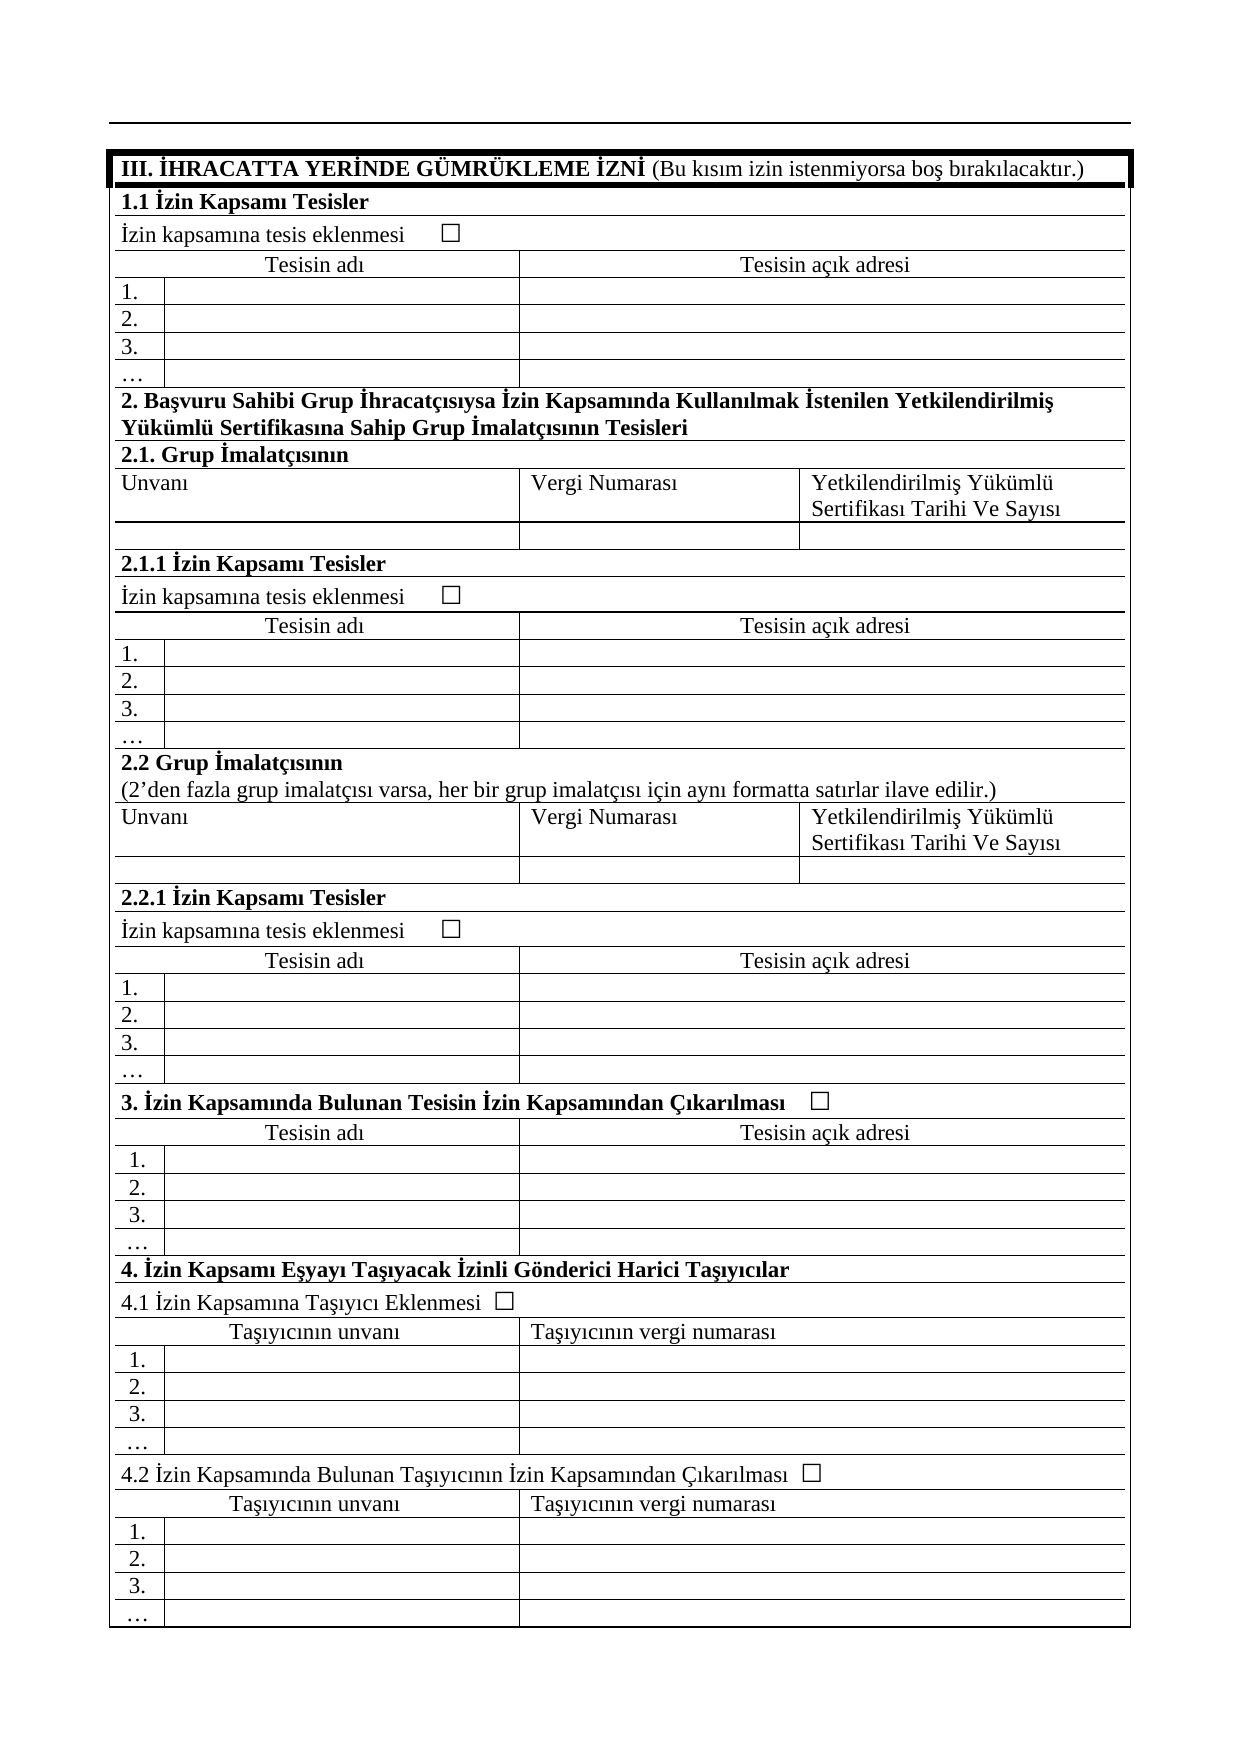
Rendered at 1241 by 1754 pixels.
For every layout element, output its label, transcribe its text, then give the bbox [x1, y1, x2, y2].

table_cell [520, 1055, 1130, 1083]
table_cell [165, 1346, 519, 1372]
table_cell [165, 1373, 519, 1399]
table_cell [165, 1573, 519, 1599]
table_cell 4.2 İzin Kapsamında Bulunan Taşıyıcının İzin Kapsamından Çıkarılması [110, 1454, 1130, 1489]
table_cell [110, 856, 519, 883]
table_cell İzin kapsamına tesis eklenmesi [110, 576, 1130, 611]
table_cell [520, 304, 1130, 332]
table_cell [165, 278, 519, 304]
table_cell [800, 521, 1130, 549]
table_cell Yetkilendirilmiş Yükümlü Sertifikası Tarihi Ve Sayısı [800, 802, 1130, 856]
table_cell [165, 1201, 519, 1227]
table_cell 1. [110, 277, 164, 304]
table_cell Tesisin açık adresi [520, 611, 1130, 639]
table_cell … [110, 721, 164, 748]
table_cell [520, 1028, 1130, 1055]
table_cell 2. Başvuru Sahibi Grup İhracatçısıysa İzin Kapsamında Kullanılmak İstenilen Yetkilendirilmiş Yükümlü Sertifikasına Sahip Grup İmalatçısının Tesisleri [110, 387, 1130, 440]
table_cell Unvanı [110, 802, 519, 856]
table_cell 2. [110, 666, 164, 693]
table_cell [165, 1401, 519, 1427]
table_cell İzin kapsamına tesis eklenmesi [110, 215, 1130, 249]
table_cell 1. [110, 639, 164, 666]
table_cell [165, 1545, 519, 1572]
table_cell Tesisin açık adresi [520, 1118, 1130, 1145]
table_cell 2. [110, 1001, 164, 1028]
table_cell 2.1.1 İzin Kapsamı Tesisler [110, 549, 1130, 576]
table_cell [165, 695, 519, 721]
table_cell [520, 1145, 1130, 1173]
table_cell [520, 1200, 1130, 1227]
table_cell [520, 694, 1130, 721]
table_cell [520, 1173, 1130, 1200]
table_cell [110, 521, 519, 549]
table_cell 2.1. Grup İmalatçısının [110, 440, 1130, 468]
table_cell [165, 1056, 519, 1083]
table_cell Tesisin adı [110, 611, 519, 639]
table_cell Tesisin açık adresi [520, 946, 1130, 973]
table_cell 3. [110, 1028, 164, 1055]
table_cell Tesisin adı [110, 250, 519, 277]
table_cell 2. [110, 304, 164, 332]
table_cell [520, 721, 1130, 748]
table_cell Vergi Numarası [520, 469, 799, 521]
table_cell [520, 1572, 1130, 1599]
table_cell 1. [110, 1345, 164, 1372]
table_cell [165, 1029, 519, 1055]
table_cell 3. [110, 1572, 164, 1599]
table_cell 3. [110, 332, 164, 359]
table_cell 2.2.1 İzin Kapsamı Tesisler [110, 883, 1130, 911]
table_cell [165, 1174, 519, 1200]
table_cell 1.1 İzin Kapsamı Tesisler [110, 182, 1130, 214]
table_cell Taşıyıcının vergi numarası [520, 1317, 1130, 1345]
table_cell [520, 1228, 1130, 1255]
table_cell [165, 1002, 519, 1028]
table_cell [520, 1372, 1130, 1399]
table_cell Taşıyıcının unvanı [110, 1317, 519, 1345]
table_cell [520, 1544, 1130, 1572]
table_cell [520, 1427, 1130, 1454]
table_cell [520, 857, 799, 883]
table_cell [520, 359, 1130, 387]
table_cell [520, 666, 1130, 693]
table_cell [165, 1146, 519, 1173]
table_cell 4.1 İzin Kapsamına Taşıyıcı Eklenmesi [110, 1282, 1130, 1317]
table_cell Taşıyıcının vergi numarası [520, 1489, 1130, 1517]
table_cell … [110, 1427, 164, 1454]
table_cell 2.2 Grup İmalatçısının (2’den fazla grup imalatçısı varsa, her bir grup imalatçısı için aynı formatta satırlar ilave edilir.) [110, 748, 1130, 802]
table_cell … [110, 359, 164, 387]
table_cell [520, 1517, 1130, 1544]
table_cell [520, 1345, 1130, 1372]
table_cell [520, 1599, 1130, 1626]
table_cell [520, 1001, 1130, 1028]
table_cell [165, 667, 519, 693]
table_cell Yetkilendirilmiş Yükümlü Sertifikası Tarihi Ve Sayısı [800, 468, 1130, 521]
table_cell Tesisin açık adresi [520, 250, 1130, 277]
table_cell [520, 332, 1130, 359]
table_cell 2. [110, 1173, 164, 1200]
table_cell [165, 974, 519, 1001]
table_cell [520, 523, 799, 549]
table_cell 3. [110, 1400, 164, 1427]
table_cell 1. [110, 973, 164, 1001]
table_cell … [110, 1228, 164, 1255]
table_cell 3. [110, 694, 164, 721]
table_cell 3. İzin Kapsamında Bulunan Tesisin İzin Kapsamından Çıkarılması [110, 1083, 1130, 1118]
table_cell [165, 1229, 519, 1255]
table_cell 3. [110, 1200, 164, 1227]
table_cell [165, 1600, 519, 1626]
table_cell Taşıyıcının unvanı [110, 1489, 519, 1517]
table_cell [165, 1428, 519, 1454]
table_cell Tesisin adı [110, 946, 519, 973]
table_cell 2. [110, 1372, 164, 1399]
table_cell [800, 856, 1130, 883]
table_cell [165, 360, 519, 387]
table_cell … [110, 1599, 164, 1626]
table_cell [520, 639, 1130, 666]
table_cell [520, 277, 1130, 304]
table_cell 1. [110, 1517, 164, 1544]
table_cell [165, 640, 519, 666]
table_cell 2. [110, 1544, 164, 1572]
table_cell 4. İzin Kapsamı Eşyayı Taşıyacak İzinli Gönderici Harici Taşıyıcılar [110, 1255, 1130, 1282]
table_cell [520, 1400, 1130, 1427]
table_cell Tesisin adı [110, 1118, 519, 1145]
table_cell Vergi Numarası [520, 803, 799, 856]
table_cell … [110, 1055, 164, 1083]
table_cell [165, 305, 519, 332]
table_cell [165, 1518, 519, 1544]
table_cell Unvanı [110, 468, 519, 521]
table_header III. İHRACATTA YERİNDE GÜMRÜKLEME İZNİ (Bu kısım izin istenmiyorsa boş bırakılacaktır.) [113, 156, 1128, 182]
table_cell [520, 973, 1130, 1001]
table_cell 1. [110, 1145, 164, 1173]
table_cell [165, 722, 519, 748]
table_cell [165, 333, 519, 359]
table_cell İzin kapsamına tesis eklenmesi [110, 911, 1130, 946]
